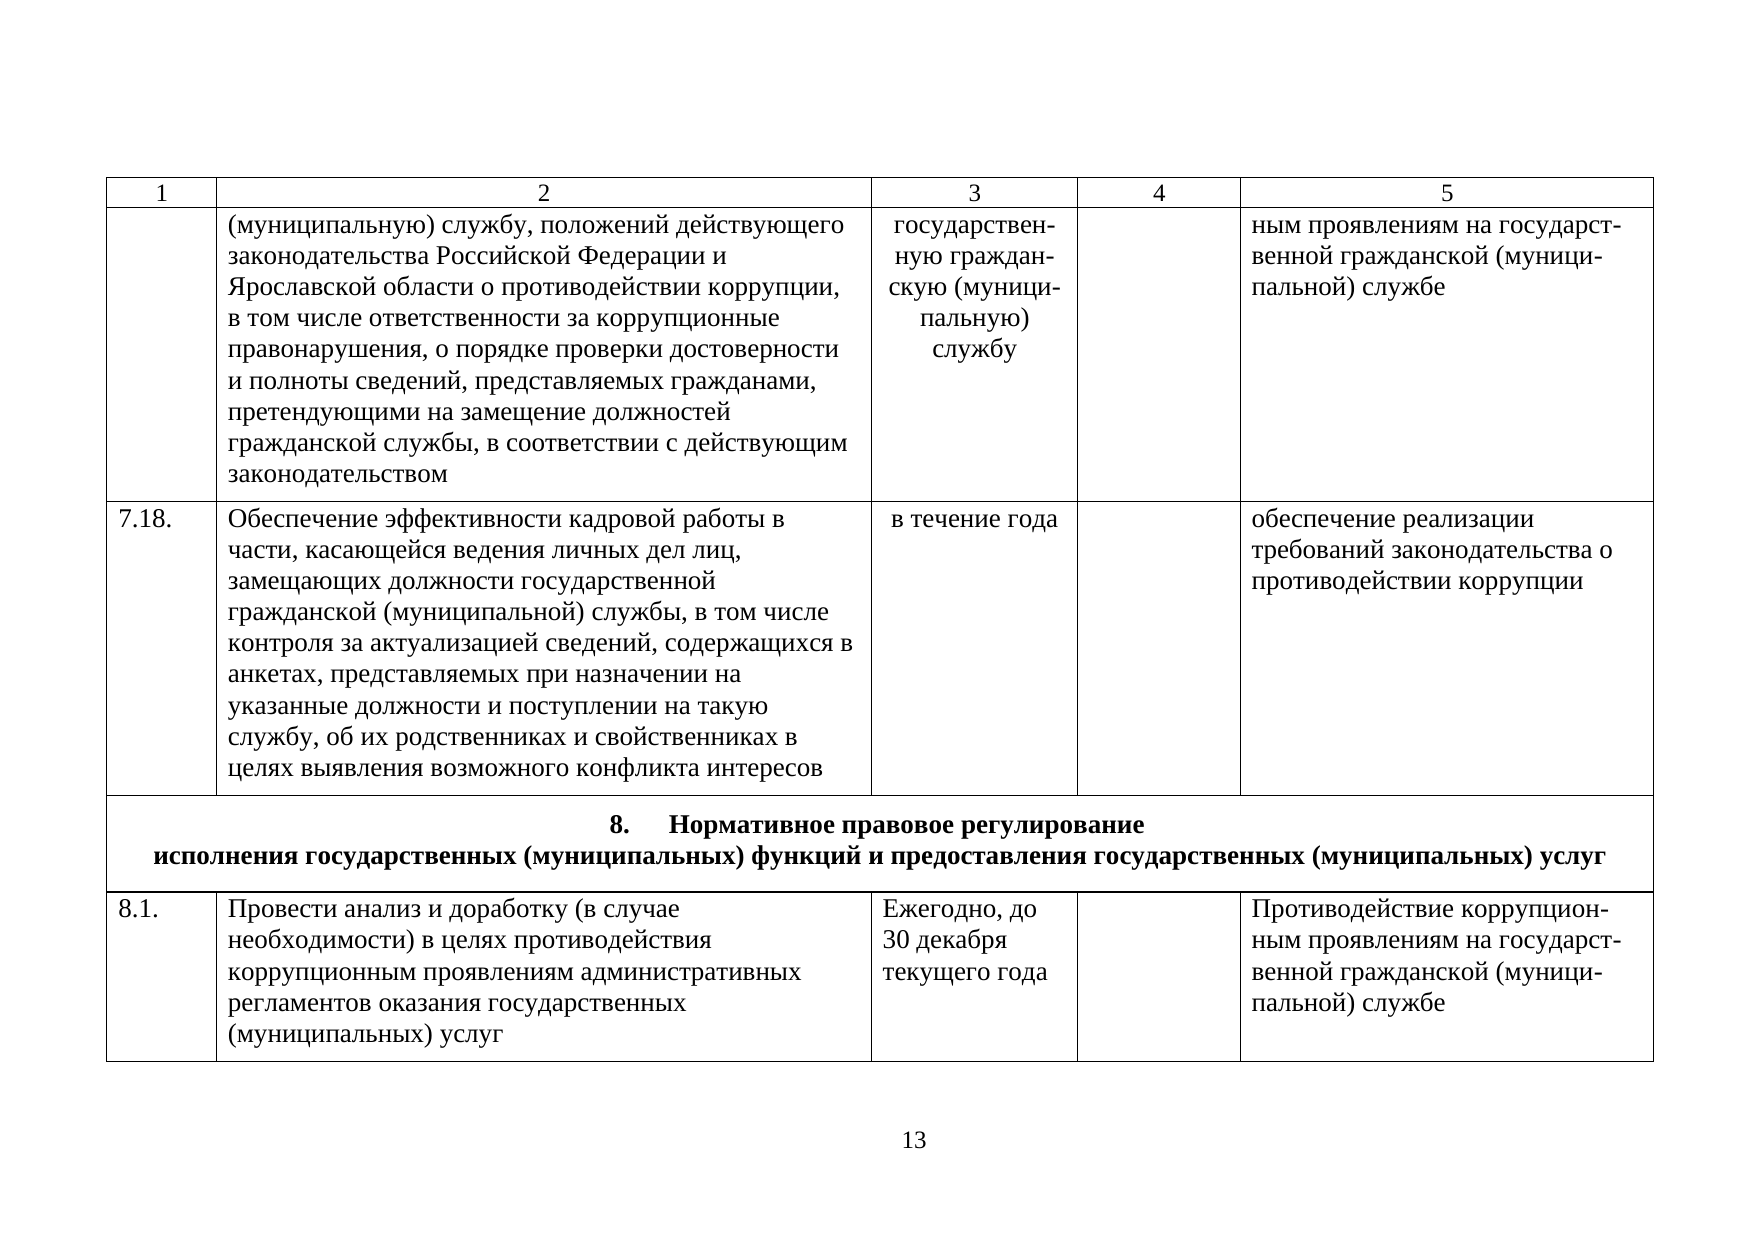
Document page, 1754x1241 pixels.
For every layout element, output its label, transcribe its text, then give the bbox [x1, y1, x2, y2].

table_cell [1241, 208, 1653, 501]
table_cell в течение года [872, 502, 1077, 795]
table_cell [1078, 893, 1240, 1061]
table_cell Ежегодно, до 30 декабря текущего года [872, 893, 1077, 1061]
table_cell [107, 208, 216, 501]
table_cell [217, 208, 871, 501]
table_header 2 [217, 178, 871, 207]
table_header 4 [1078, 178, 1240, 207]
table_cell Обеспечение эффективности кадровой работы в части, касающейся ведения личных дел лиц, замещающих должности государственной гражданской (муниципальной) службы, в том числе контроля за актуализацией сведений, содержащихся в анкетах, представляемых при назначении на указанные должности и поступлении на такую службу, об их родственниках и свойственниках в целях выявления возможного конфликта интересов [217, 502, 871, 795]
table_cell [107, 893, 216, 1061]
table_header 5 [1241, 178, 1653, 207]
table_cell Противодействие коррупционным проявлениям на государственной гражданской (муниципальной) службе [1241, 893, 1653, 1061]
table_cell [872, 208, 1077, 501]
table_cell [1078, 502, 1240, 795]
table_cell обеспечение реализации требований законодательства о противодействии коррупции [1241, 502, 1653, 795]
table_cell [107, 502, 216, 795]
table_header 1 [107, 178, 216, 207]
table_header 3 [872, 178, 1077, 207]
table_cell Нормативное правовое регулирование исполнения государственных (муниципальных) функций и предоставления государственных (муниципальных) услуг [107, 796, 1653, 891]
table_cell Провести анализ и доработку (в случае необходимости) в целях противодействия коррупционным проявлениям административных регламентов оказания государственных (муниципальных) услуг [217, 893, 871, 1061]
table_cell [1078, 208, 1240, 501]
